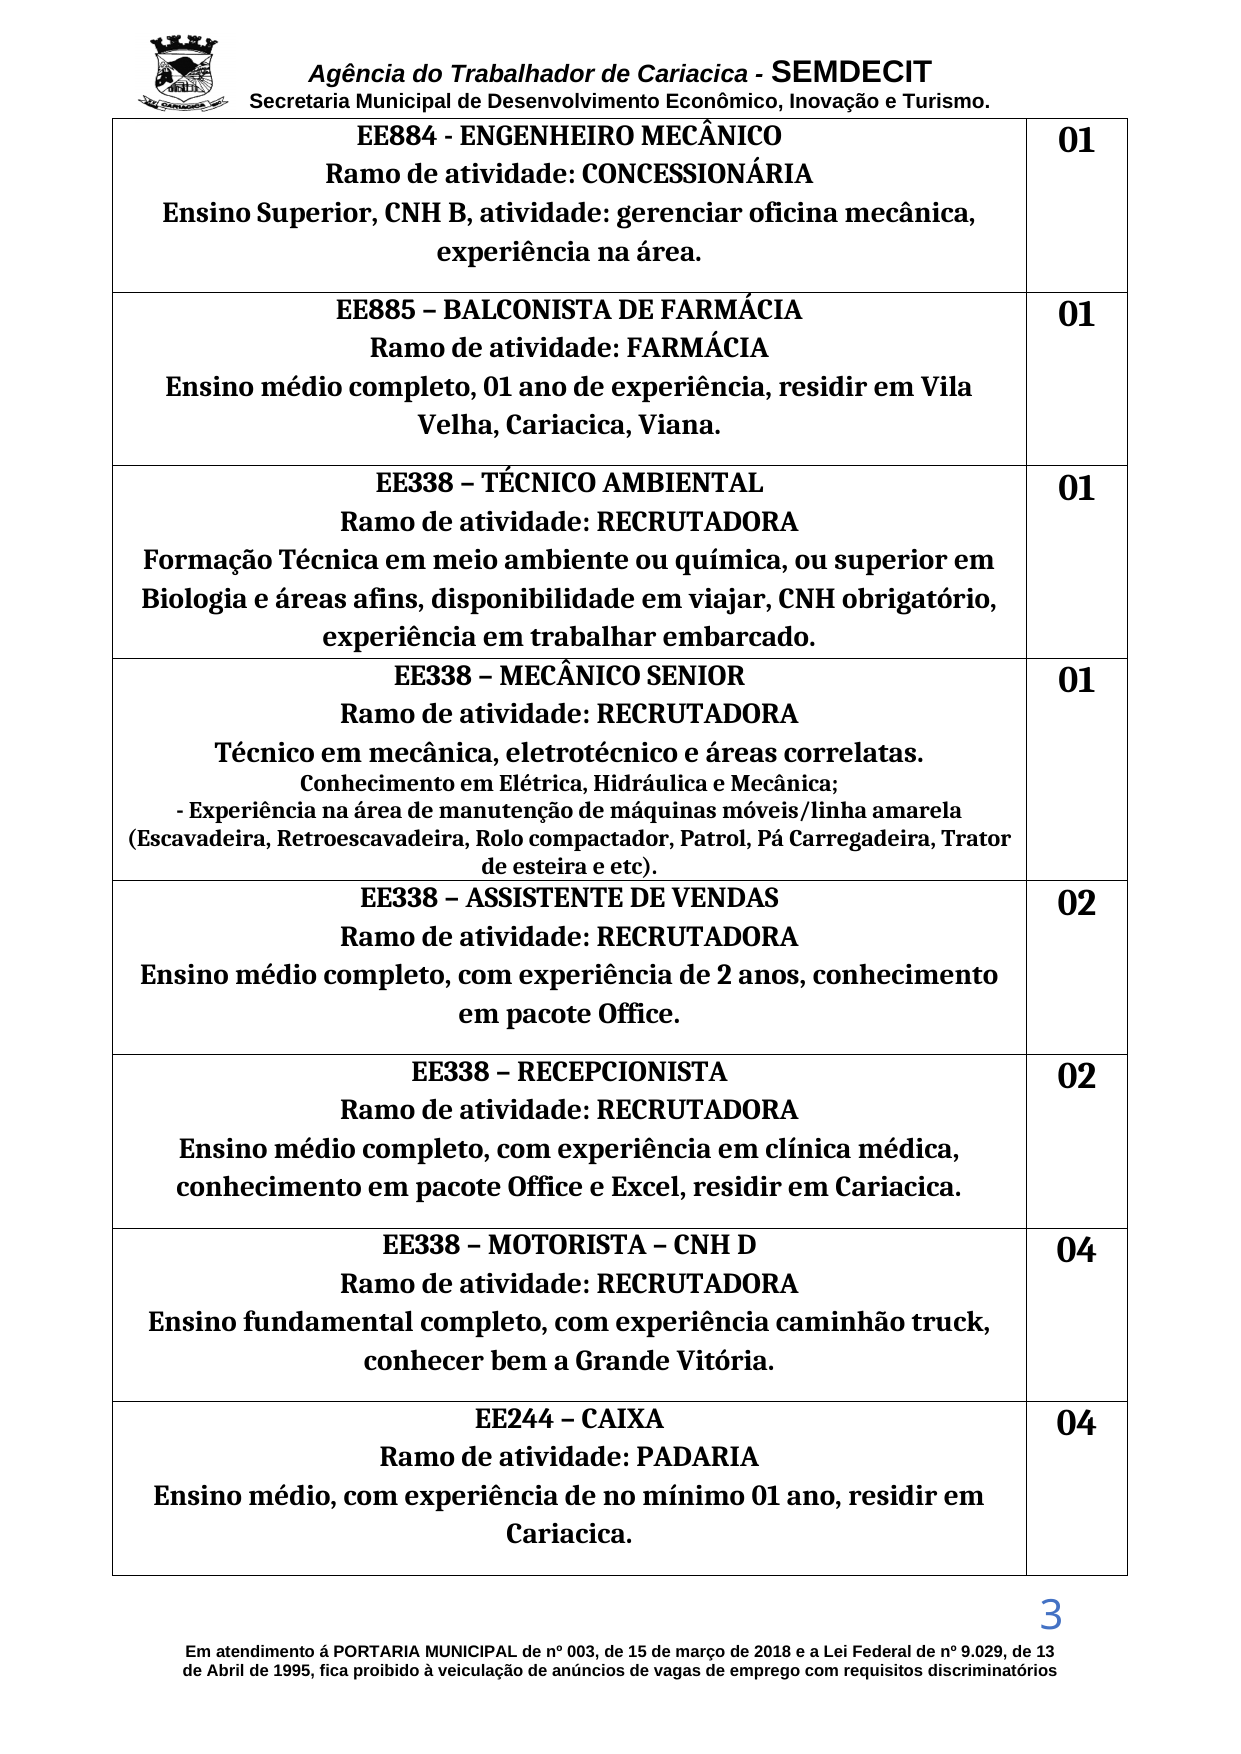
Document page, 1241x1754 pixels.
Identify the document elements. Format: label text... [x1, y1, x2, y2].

table_cell 02 [1027, 1055, 1127, 1227]
table_cell 01 [1027, 466, 1127, 658]
table_cell EE338 – MOTORISTA – CNH D Ramo de atividade: RECRUTADORA Ensino fundamental completo, com experiência caminhão truck, conhecer bem a Grande Vitória. [113, 1229, 1026, 1401]
table_cell EE885 – BALCONISTA DE FARMÁCIA Ramo de atividade: FARMÁCIA Ensino médio completo, 01 ano de experiência, residir em Vila Velha, Cariacica, Viana. [113, 293, 1026, 465]
table_cell EE884 - ENGENHEIRO MECÂNICO Ramo de atividade: CONCESSIONÁRIA Ensino Superior, CNH B, atividade: gerenciar oficina mecânica, experiência na área. [113, 119, 1026, 292]
table_cell EE338 – TÉCNICO AMBIENTAL Ramo de atividade: RECRUTADORA Formação Técnica em meio ambiente ou química, ou superior em Biologia e áreas afins, disponibilidade em viajar, CNH obrigatório, experiência em trabalhar embarcado. [113, 466, 1026, 658]
table_cell 04 [1027, 1402, 1127, 1575]
table_cell EE338 – ASSISTENTE DE VENDAS Ramo de atividade: RECRUTADORA Ensino médio completo, com experiência de 2 anos, conhecimento em pacote Office. [113, 881, 1026, 1054]
table_cell 02 [1027, 881, 1127, 1054]
table_cell 01 [1027, 119, 1127, 292]
table_cell EE244 – CAIXA Ramo de atividade: PADARIA Ensino médio, com experiência de no mínimo 01 ano, residir em Cariacica. [113, 1402, 1026, 1575]
table_cell 04 [1027, 1229, 1127, 1401]
table_cell 01 [1027, 293, 1127, 465]
table_cell 01 [1027, 659, 1127, 880]
picture [134, 31, 237, 118]
table_cell EE338 – RECEPCIONISTA Ramo de atividade: RECRUTADORA Ensino médio completo, com experiência em clínica médica, conhecimento em pacote Office e Excel, residir em Cariacica. [113, 1055, 1026, 1227]
table_cell EE338 – MECÂNICO SENIOR Ramo de atividade: RECRUTADORA Técnico em mecânica, eletrotécnico e áreas correlatas. Conhecimento em Elétrica, Hidráulica e Mecânica; - Experiência na área de manutenção de máquinas móveis/linha amarela (Escavadeira, Retroescavadeira, Rolo compactador, Patrol, Pá Carregadeira, Trator de esteira e etc). [113, 659, 1026, 880]
